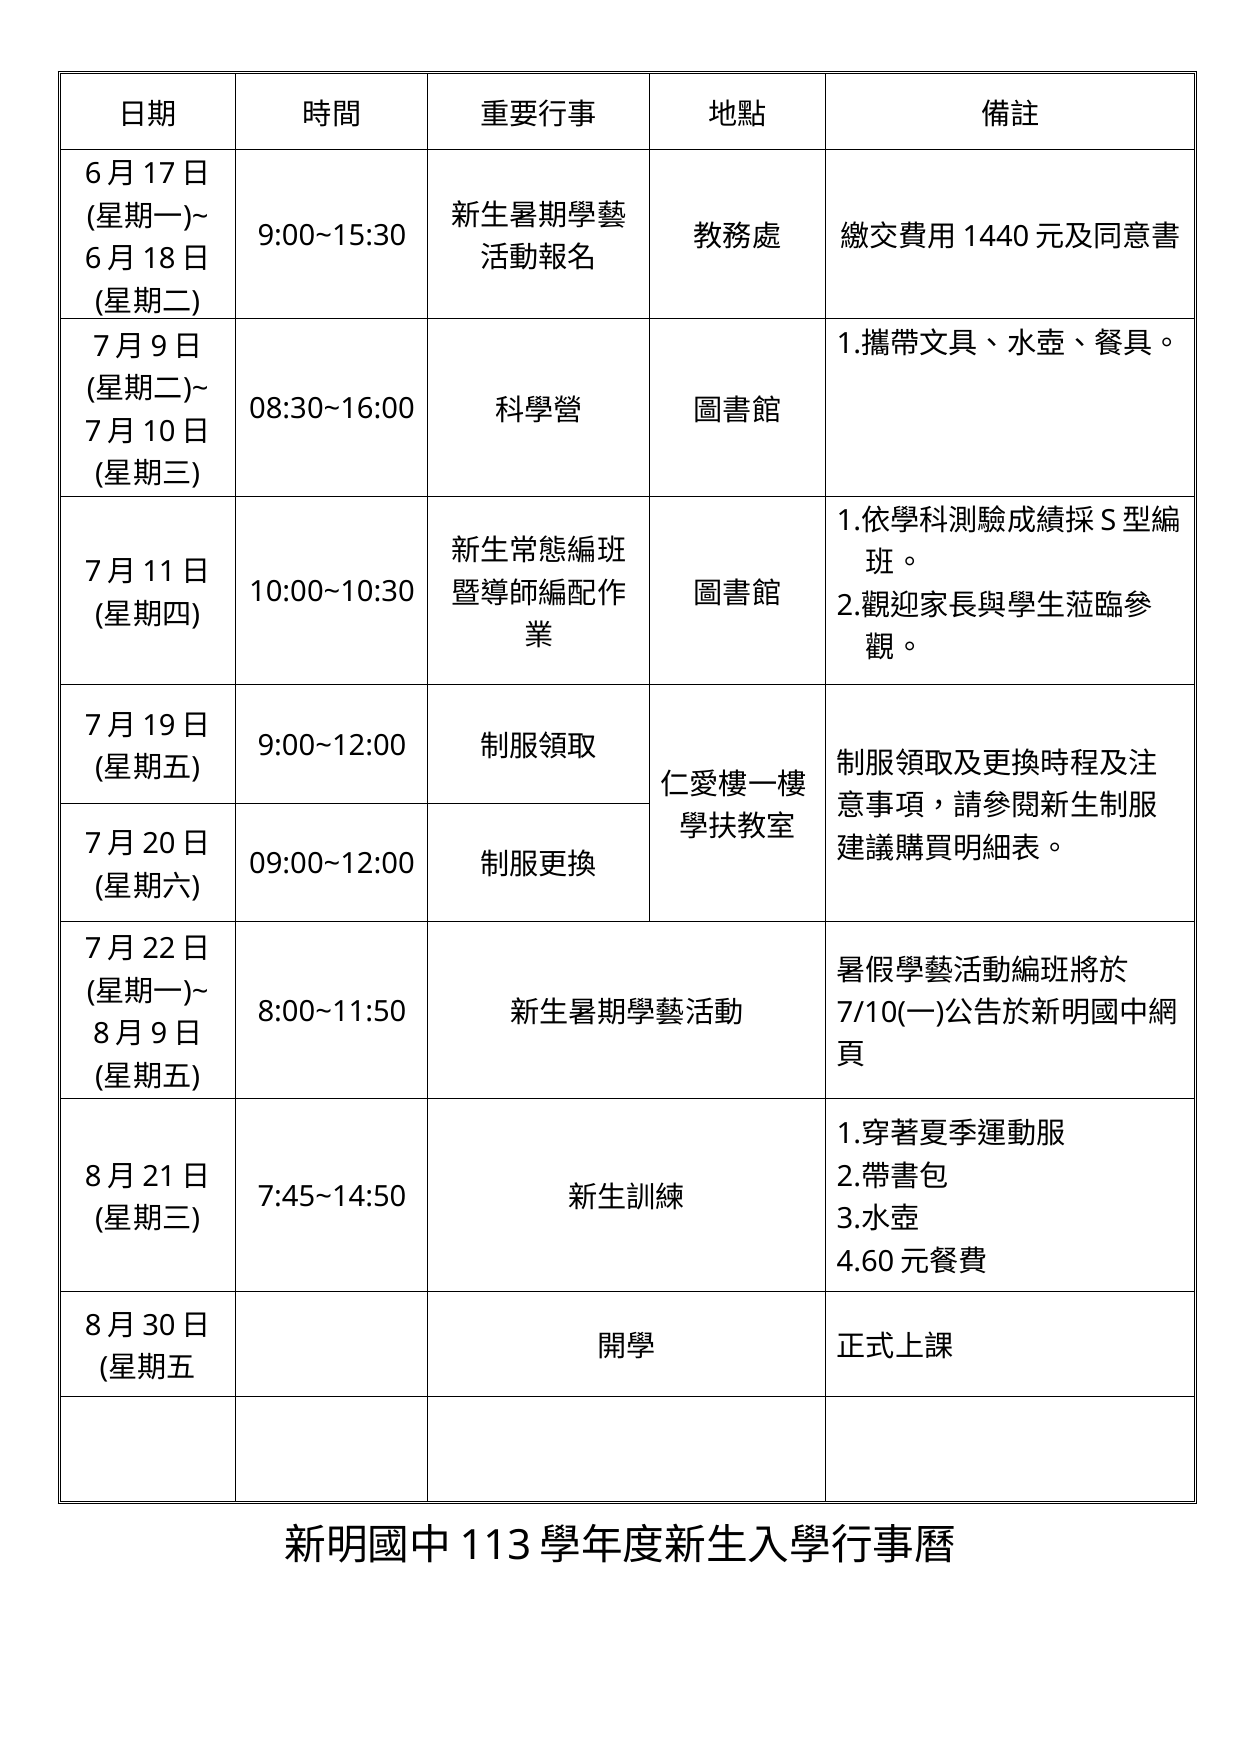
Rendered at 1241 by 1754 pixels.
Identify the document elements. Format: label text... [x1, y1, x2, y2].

text 新明國中113學年度新生入學行事曆 [59, 1504, 1181, 1579]
table_cell 7:45~14:50 [236, 1099, 427, 1291]
table_cell 7月22日 (星期一)~ 8月9日 (星期五) [61, 922, 235, 1098]
table_header 地點 [650, 74, 825, 149]
table_cell 09:00~12:00 [236, 804, 427, 921]
table_header 日期 [61, 74, 235, 149]
table_cell 圖書館 [650, 319, 825, 496]
table_cell 新生暑期學藝活動 [428, 922, 825, 1098]
table_cell 新生暑期學藝活動報名 [428, 150, 649, 318]
table_cell [236, 1397, 427, 1501]
table_cell 繳交費用1440元及同意書 [826, 150, 1194, 318]
table_cell [236, 1292, 427, 1396]
table_cell 開學 [428, 1292, 825, 1396]
table_cell 制服領取 [428, 685, 649, 802]
table_cell 制服更換 [428, 804, 649, 921]
table_header 重要行事 [428, 74, 649, 149]
table_cell [826, 1397, 1194, 1501]
table_cell 正式上課 [826, 1292, 1194, 1396]
table_header 時間 [236, 74, 427, 149]
table_cell 制服領取及更換時程及注意事項，請參閱新生制服建議購買明細表。 [826, 685, 1194, 921]
table_cell 新生訓練 [428, 1099, 825, 1291]
table_cell 科學營 [428, 319, 649, 496]
table_cell 8月21日 (星期三) [61, 1099, 235, 1291]
table_cell 08:30~16:00 [236, 319, 427, 496]
table_cell 9:00~12:00 [236, 685, 427, 802]
table_cell 9:00~15:30 [236, 150, 427, 318]
table_cell 1.依學科測驗成績採S型編班。 2.觀迎家長與學生蒞臨參觀。 [826, 497, 1194, 684]
table_cell 7月19日 (星期五) [61, 685, 235, 802]
table_cell 8:00~11:50 [236, 922, 427, 1098]
table_cell [428, 1397, 825, 1501]
table_cell 圖書館 [650, 497, 825, 684]
table_cell 6月17日 (星期一)~ 6月18日 (星期二) [61, 150, 235, 318]
table_header 備註 [826, 74, 1194, 149]
table_cell 8月30日 (星期五 [61, 1292, 235, 1396]
table_cell 7月11日 (星期四) [61, 497, 235, 684]
table_cell 教務處 [650, 150, 825, 318]
table_cell 暑假學藝活動編班將於7/10(一)公告於新明國中網頁 [826, 922, 1194, 1098]
table_cell 仁愛樓一樓 學扶教室 [650, 685, 825, 921]
table_cell 7月9日 (星期二)~ 7月10日 (星期三) [61, 319, 235, 496]
table_cell 1.穿著夏季運動服 2.帶書包 3.水壺 4.60元餐費 [826, 1099, 1194, 1291]
table_cell [61, 1397, 235, 1501]
table_cell 10:00~10:30 [236, 497, 427, 684]
table_cell 新生常態編班暨導師編配作業 [428, 497, 649, 684]
table_cell 7月20日 (星期六) [61, 804, 235, 921]
table_cell 1.攜帶文具、水壺、餐具。 [826, 319, 1194, 496]
